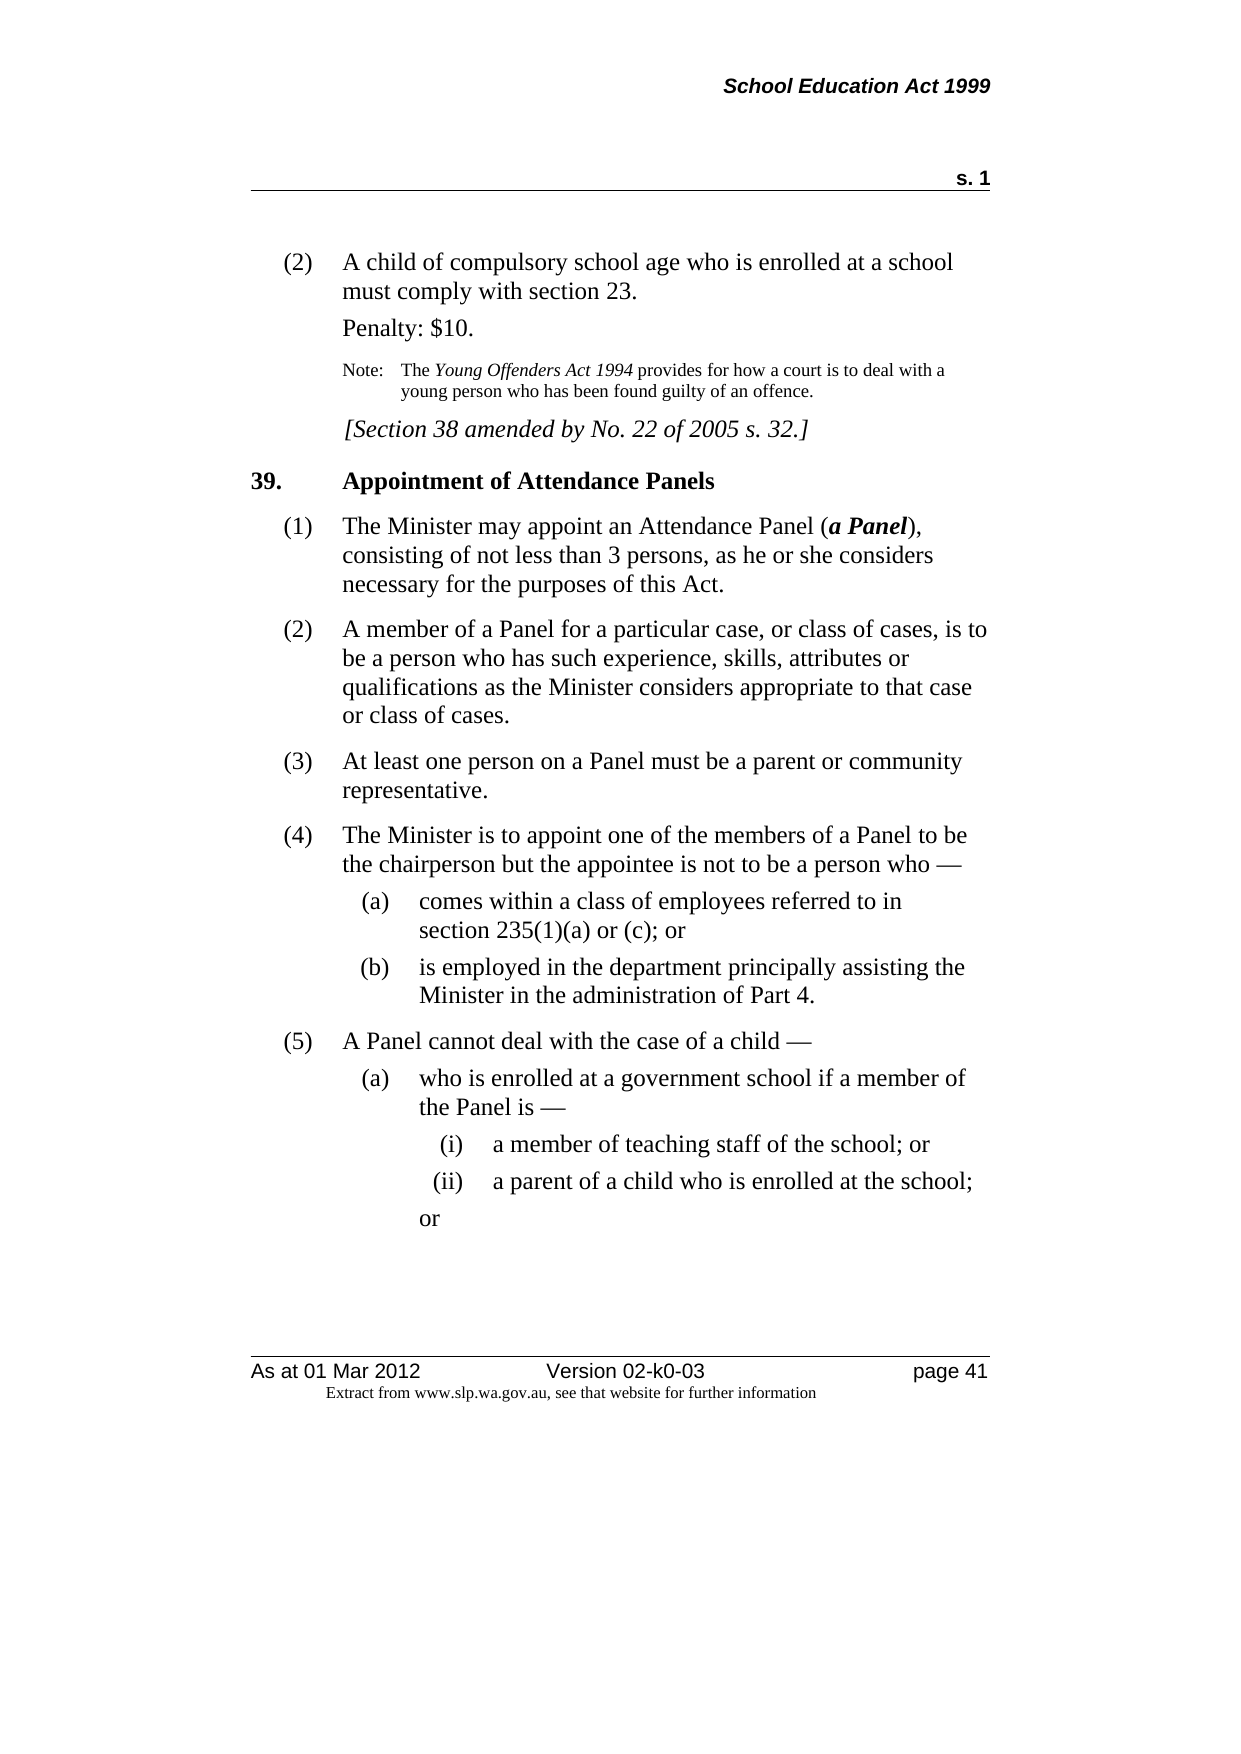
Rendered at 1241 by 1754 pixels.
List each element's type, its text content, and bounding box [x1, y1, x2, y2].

subtitle 39. Appointment of Attendance Panels [251, 466, 990, 495]
text (a) comes within a class of employees referred to in section 235(1)(a) or (c); or [251, 886, 990, 943]
text [Section 38 amended by No. 22 of 2005 s. 32.] [251, 414, 990, 443]
text Note: The Young Offenders Act 1994 provides for how a court is to deal with a young person who has been found guilty of an offence. [251, 359, 990, 402]
text (ii) a parent of a child who is enrolled at the school; [251, 1166, 990, 1195]
text (4) The Minister is to appoint one of the members of a Panel to be the chairperson but the appointee is not to be a person who — [251, 820, 990, 878]
text (a) who is enrolled at a government school if a member of the Panel is — [251, 1063, 990, 1121]
text (1) The Minister may appoint an Attendance Panel (a Panel), consisting of not less than 3 persons, as he or she considers necessary for the purposes of this Act. [251, 511, 990, 598]
text (5) A Panel cannot deal with the case of a child — [251, 1026, 990, 1055]
text (2) A child of compulsory school age who is enrolled at a school must comply with section 23. [251, 247, 990, 305]
text (i) a member of teaching staff of the school; or [251, 1129, 990, 1158]
text (b) is employed in the department principally assisting the Minister in the administration of Part 4. [251, 952, 990, 1009]
text (3) At least one person on a Panel must be a parent or community representative. [251, 746, 990, 803]
text or [251, 1203, 990, 1232]
text Penalty: $10. [251, 313, 990, 342]
text (2) A member of a Panel for a particular case, or class of cases, is to be a person who has such experience, skills, attributes or qualifications as the Minister considers appropriate to that case or class of cases. [251, 614, 990, 729]
